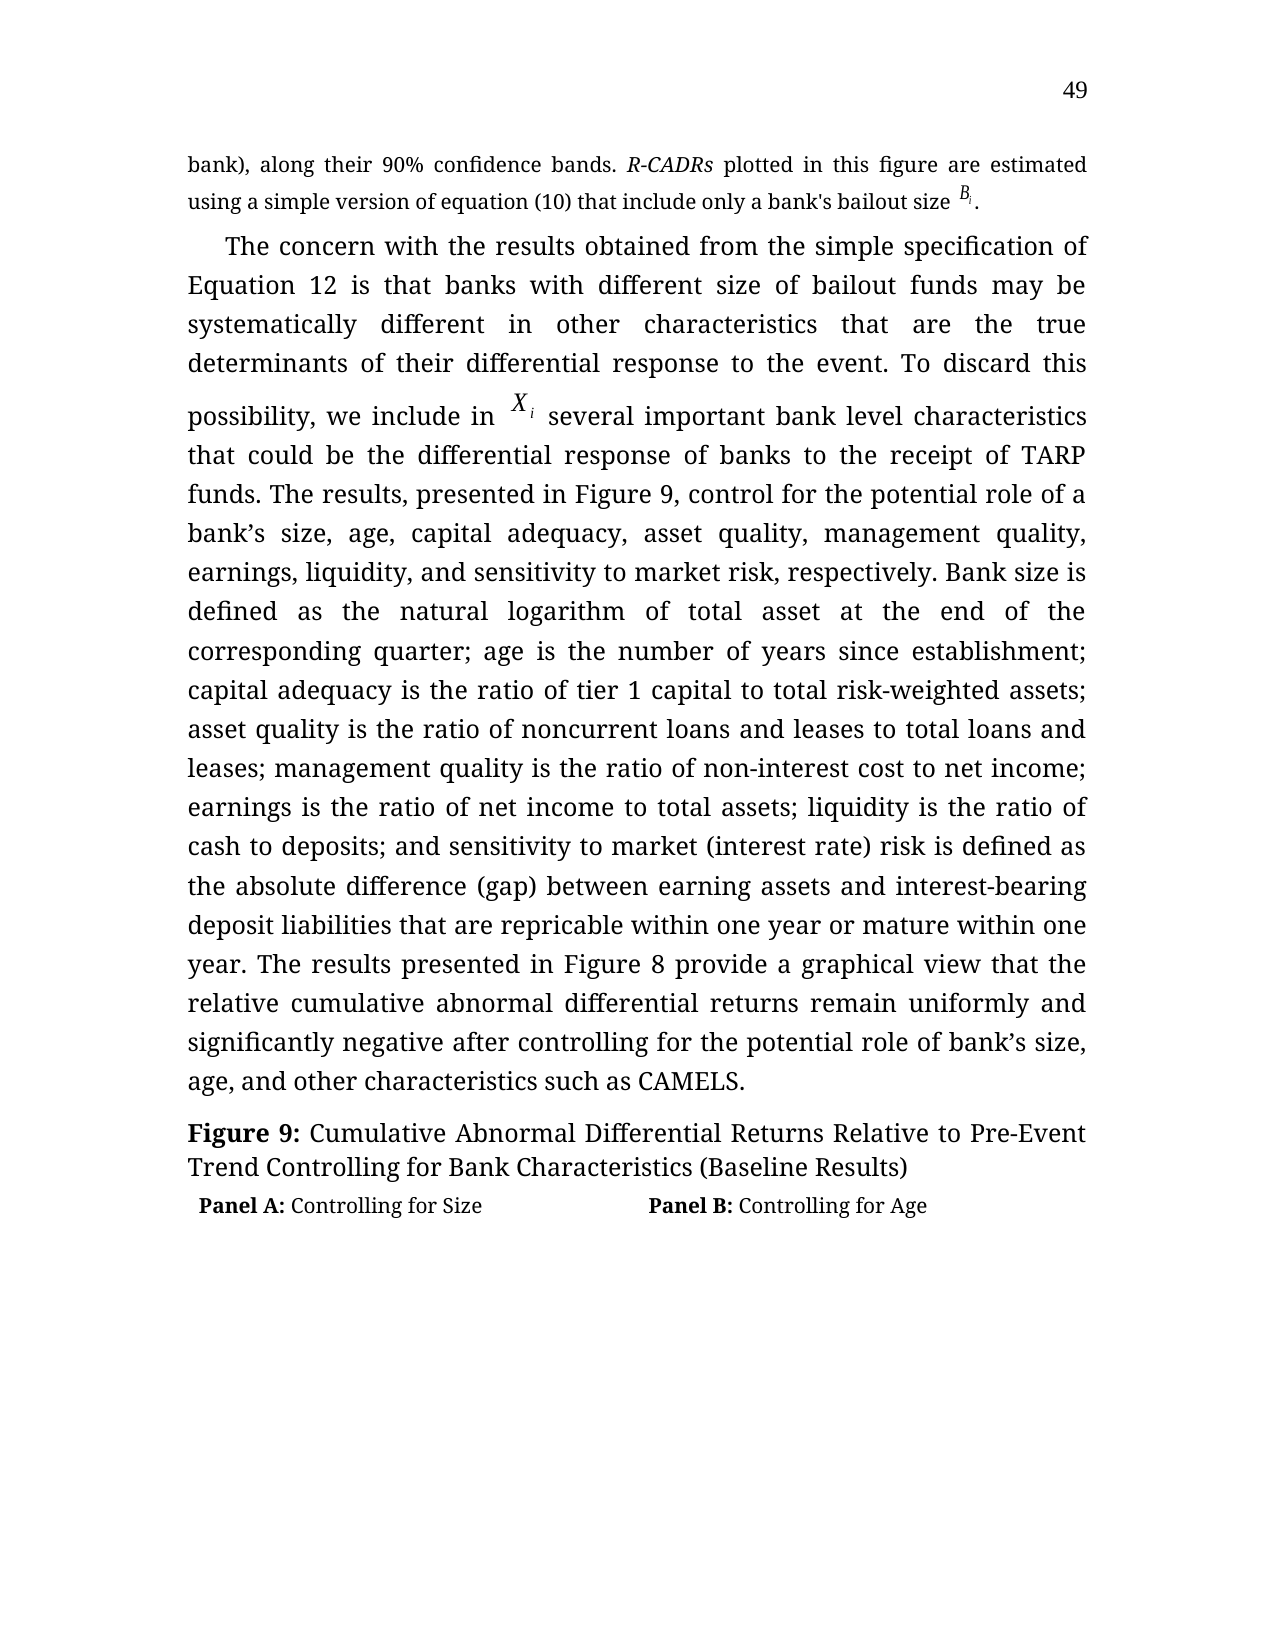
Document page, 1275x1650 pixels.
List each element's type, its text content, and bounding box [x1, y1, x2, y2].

text Figure 9: Cumulative Abnormal Differential Returns Relative to Pre-Event Trend Controlling for Bank Characteristics (Baseline Results) [187, 1116, 1087, 1184]
table_header Panel A: Controlling for Size [188, 1190, 637, 1220]
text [187, 150, 1087, 216]
text The concern with the results obtained from the simple specification of Equation 12 is that banks with different size of bailout funds may be systematically different in other characteristics that are the true determinants of their differential response to the event. To discard this possibility, we include in several important bank level characteristics that could be the differential response of banks to the receipt of TARP funds. The results, presented in Figure 9, control for the potential role of a bank’s size, age, capital adequacy, asset quality, management quality, earnings, liquidity, and sensitivity to market risk, respectively. Bank size is defined as the natural logarithm of total asset at the end of the corresponding quarter; age is the number of years since establishment; capital adequacy is the ratio of tier 1 capital to total risk-weighted assets; asset quality is the ratio of noncurrent loans and leases to total loans and leases; management quality is the ratio of non-interest cost to net income; earnings is the ratio of net income to total assets; liquidity is the ratio of cash to deposits; and sensitivity to market (interest rate) risk is defined as the absolute difference (gap) between earning assets and interest-bearing deposit liabilities that are repricable within one year or mature within one year. The results presented in Figure 8 provide a graphical view that the relative cumulative abnormal differential returns remain uniformly and significantly negative after controlling for the potential role of bank’s size, age, and other characteristics such as CAMELS. [187, 228, 1087, 1098]
table_header Panel B: Controlling for Age [637, 1190, 1086, 1220]
